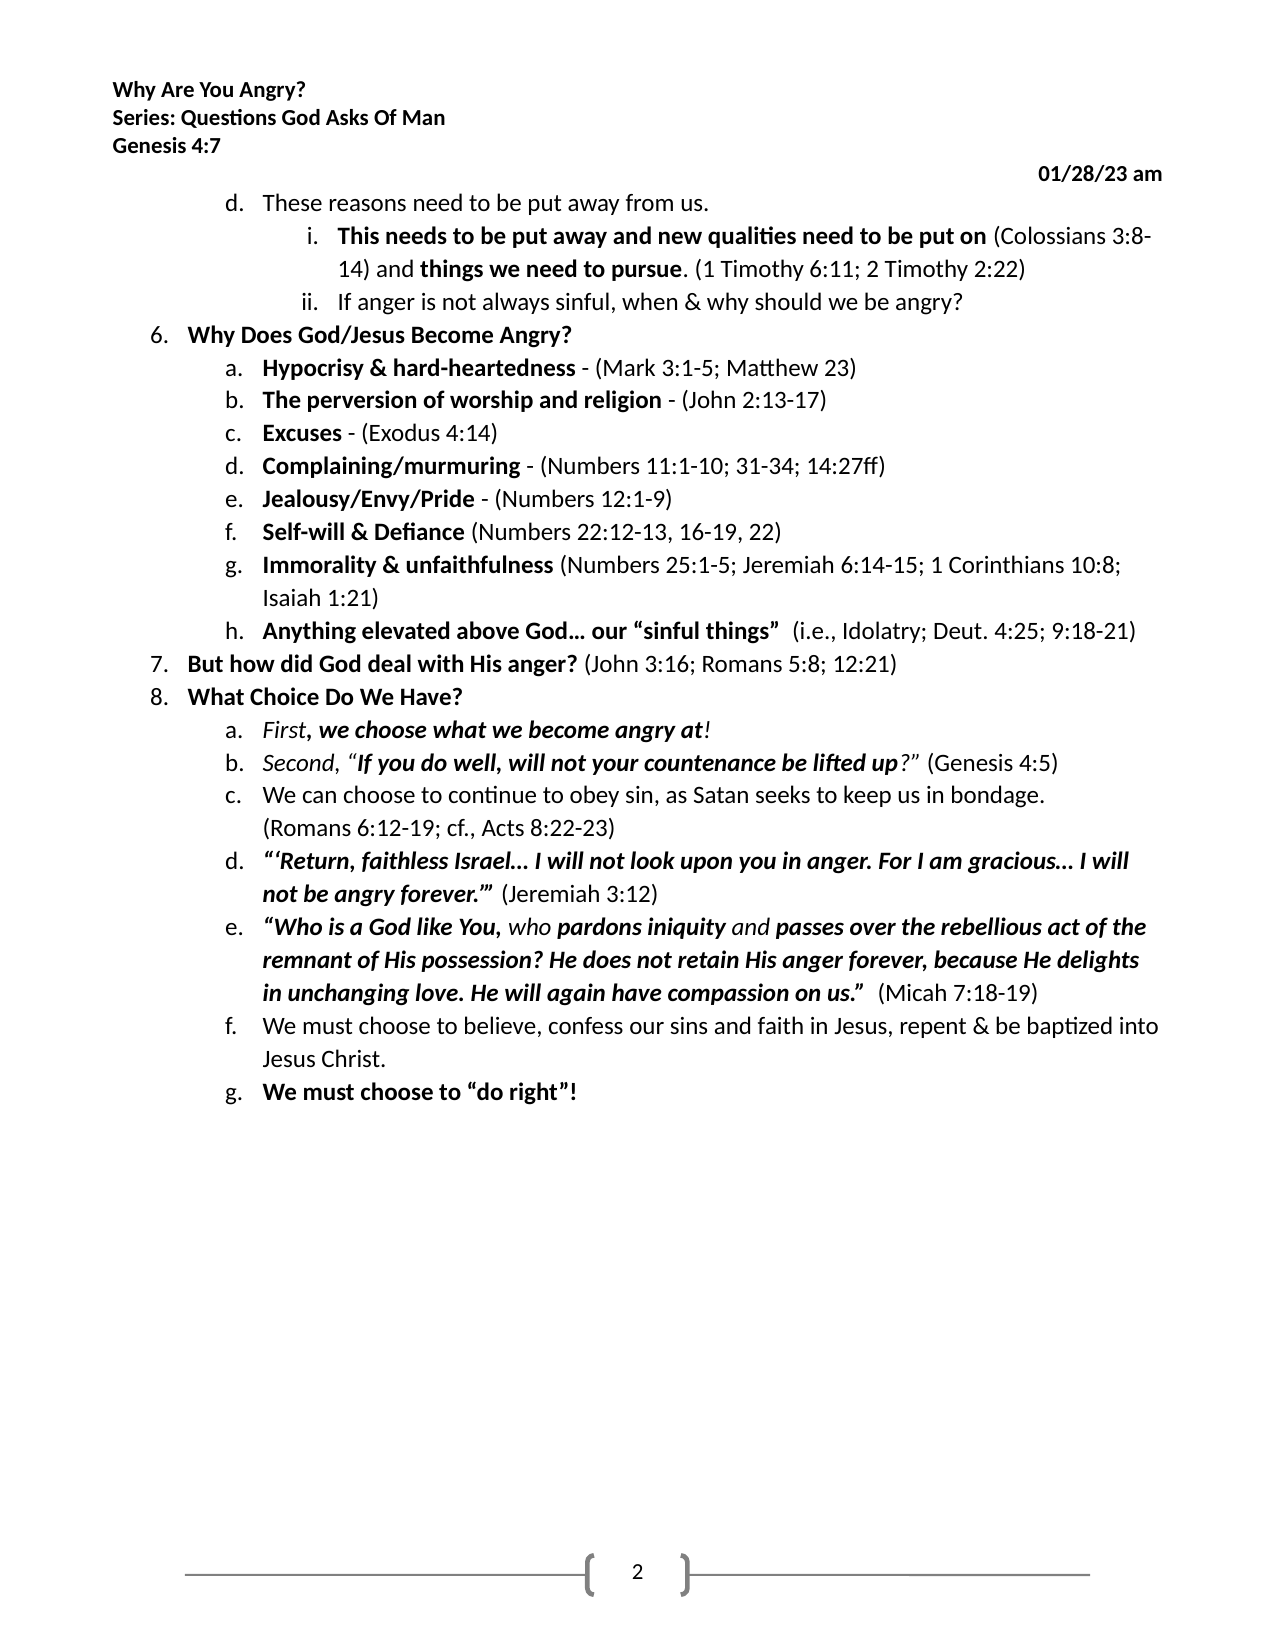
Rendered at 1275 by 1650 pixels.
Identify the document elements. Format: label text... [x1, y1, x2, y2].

list Complaining/murmuring - (Numbers 11:1-10; 31-34; 14:27ff) [225, 450, 1162, 481]
list First, we choose what we become angry at! [225, 714, 1162, 744]
list We must choose to “do right”! [225, 1076, 1162, 1106]
list What Choice Do We Have? [150, 681, 1162, 711]
list “‘Return, faithless Israel… I will not look upon you in anger. For I am gracious… I will not be angry forever.’” (Jeremiah 3:12) [225, 845, 1162, 909]
list Jealousy/Envy/Pride - (Numbers 12:1-9) [225, 483, 1162, 514]
list Immorality & unfaithfulness (Numbers 25:1-5; Jeremiah 6:14-15; 1 Corinthians 10:8; Isaiah 1:21) [225, 549, 1162, 613]
list This needs to be put away and new qualities need to be put on (Colossians 3:8-14) and things we need to pursue. (1 Timothy 6:11; 2 Timothy 2:22) [319, 220, 1162, 283]
list Anything elevated above God… our “sinful things” (i.e., Idolatry; Deut. 4:25; 9:18-21) [225, 615, 1162, 646]
list If anger is not always sinful, when & why should we be angry? [319, 286, 1162, 316]
list “Who is a God like You, who pardons iniquity and passes over the rebellious act of the remnant of His possession? He does not retain His anger forever, because He delights in unchanging love. He will again have compassion on us.” (Micah 7:18-19) [225, 911, 1162, 1008]
list We can choose to continue to obey sin, as Satan seeks to keep us in bondage. (Romans 6:12-19; cf., Acts 8:22-23) [225, 779, 1162, 843]
list The perversion of worship and religion - (John 2:13-17) [225, 384, 1162, 415]
list Second, “If you do well, will not your countenance be lifted up?” (Genesis 4:5) [225, 747, 1162, 777]
list But how did God deal with His anger? (John 3:16; Romans 5:8; 12:21) [150, 648, 1162, 678]
list Hypocrisy & hard-heartedness - (Mark 3:1-5; Matthew 23) [225, 352, 1162, 382]
list Self-will & Defiance (Numbers 22:12-13, 16-19, 22) [225, 516, 1162, 547]
list We must choose to believe, confess our sins and faith in Jesus, repent & be baptized into Jesus Christ. [225, 1010, 1162, 1073]
list These reasons need to be put away from us. [225, 187, 1162, 218]
list Why Does God/Jesus Become Angry? [150, 319, 1162, 349]
list Excuses - (Exodus 4:14) [225, 417, 1162, 448]
